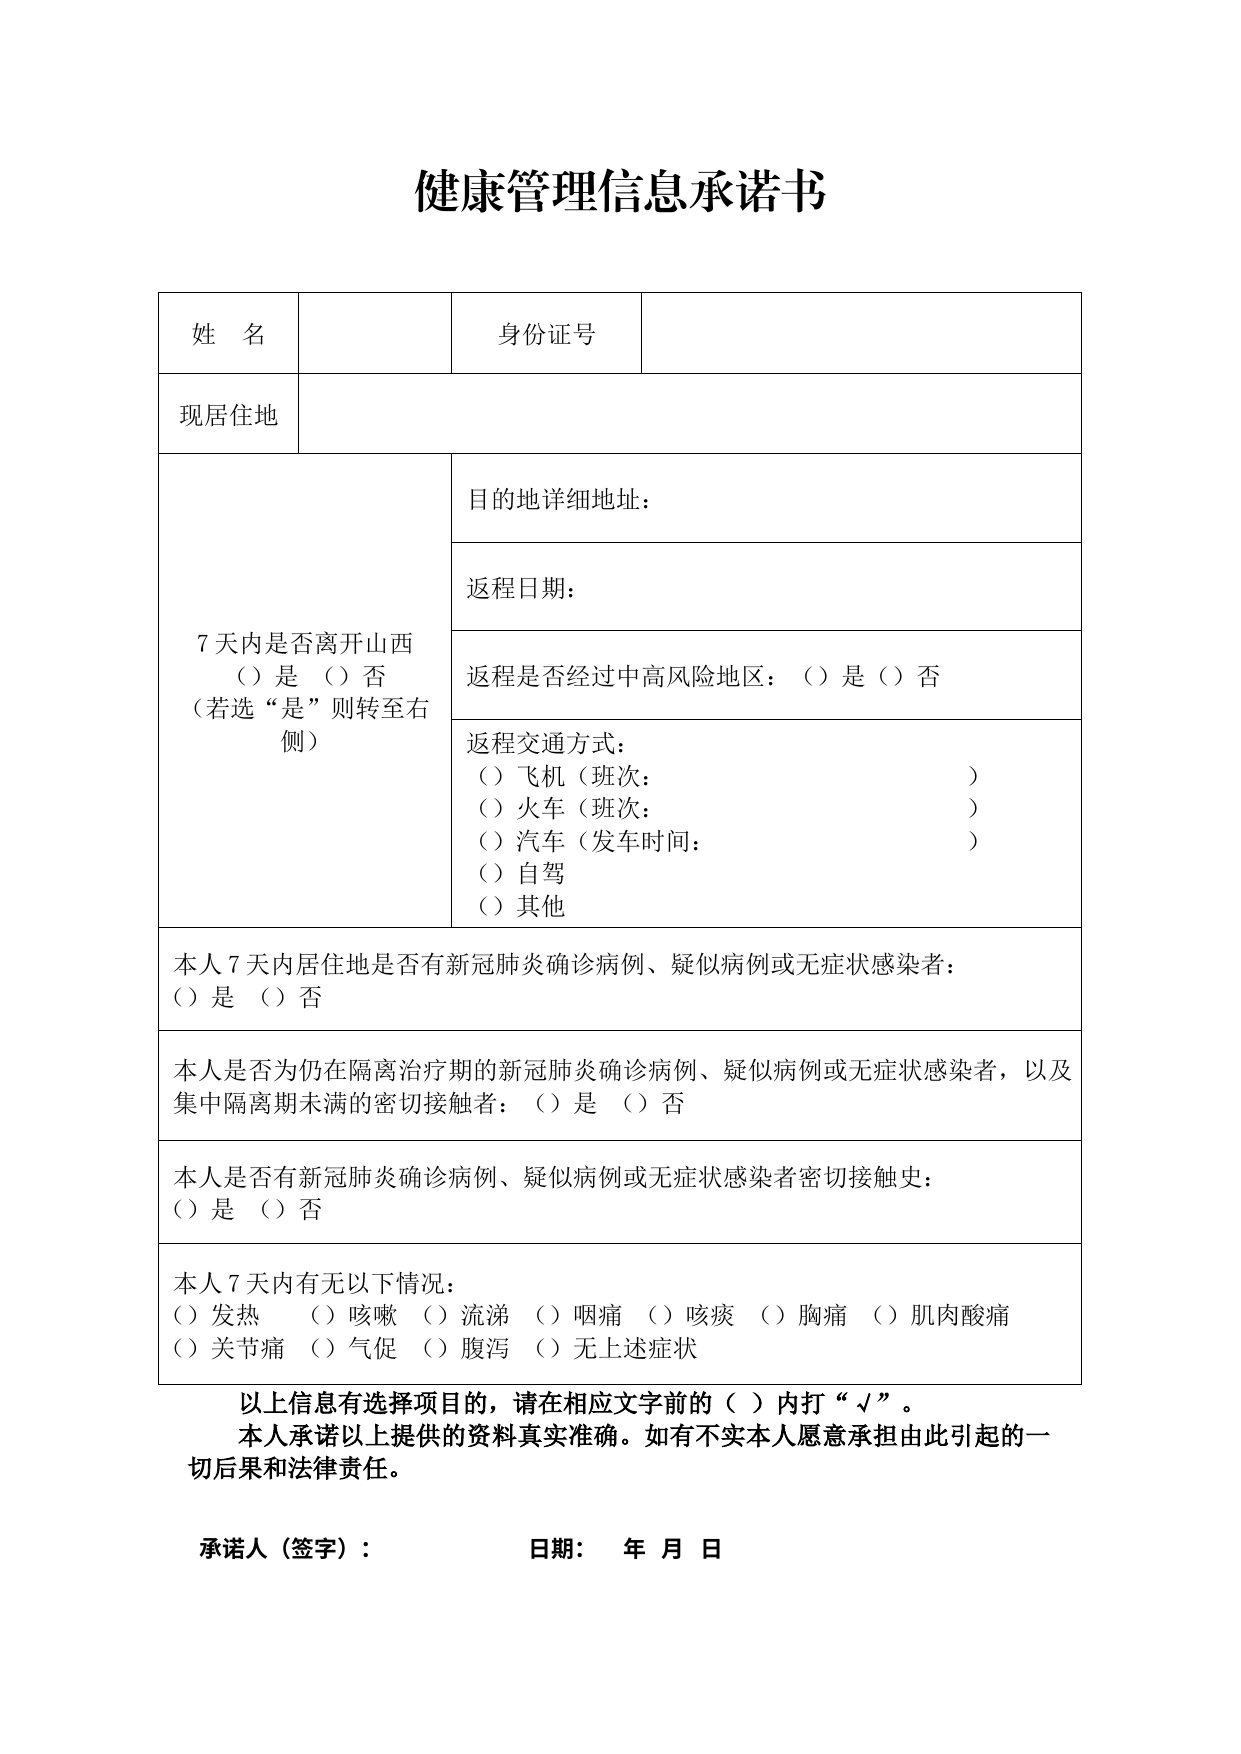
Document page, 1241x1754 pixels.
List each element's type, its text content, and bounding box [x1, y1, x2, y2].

table_cell 目的地详细地址： [452, 454, 1081, 542]
table_header 身份证号 [452, 293, 641, 373]
table_cell 7天内是否离开山西 （）是 （）否 （若选“是”则转至右侧） [159, 454, 451, 927]
table_cell 本人7天内居住地是否有新冠肺炎确诊病例、疑似病例或无症状感染者： （）是 （）否 [159, 928, 1081, 1030]
table_cell 本人7天内有无以下情况： （）发热 （）咳嗽 （）流涕 （）咽痛 （）咳痰 （）胸痛 （）肌肉酸痛 （）关节痛 （）气促 （）腹泻 （）无上述症状 [159, 1244, 1081, 1384]
text 承诺人（签字）： 日期： 年 月 日 [187, 1515, 1053, 1580]
text 以上信息有选择项目的，请在相应文字前的（ ）内打“√”。 [187, 1385, 1053, 1417]
table_header 姓 名 [159, 293, 298, 373]
table_cell 返程交通方式： （）飞机（班次： ） （）火车（班次： ） （）汽车（发车时间： ） （）自驾 （）其他 [452, 720, 1081, 927]
table_cell 现居住地 [159, 374, 298, 453]
table_header [642, 293, 1081, 373]
text 健康管理信息承诺书 [187, 162, 1053, 227]
text 本人承诺以上提供的资料真实准确。如有不实本人愿意承担由此引起的一切后果和法律责任。 [187, 1417, 1053, 1482]
table_cell [299, 374, 1081, 453]
table_header [299, 293, 451, 373]
table_cell 返程日期： [452, 543, 1081, 630]
table_cell 本人是否有新冠肺炎确诊病例、疑似病例或无症状感染者密切接触史： （）是 （）否 [159, 1141, 1081, 1243]
table_cell 返程是否经过中高风险地区：（）是（）否 [452, 631, 1081, 719]
table_cell 本人是否为仍在隔离治疗期的新冠肺炎确诊病例、疑似病例或无症状感染者，以及 集中隔离期未满的密切接触者：（）是 （）否 [159, 1031, 1081, 1140]
